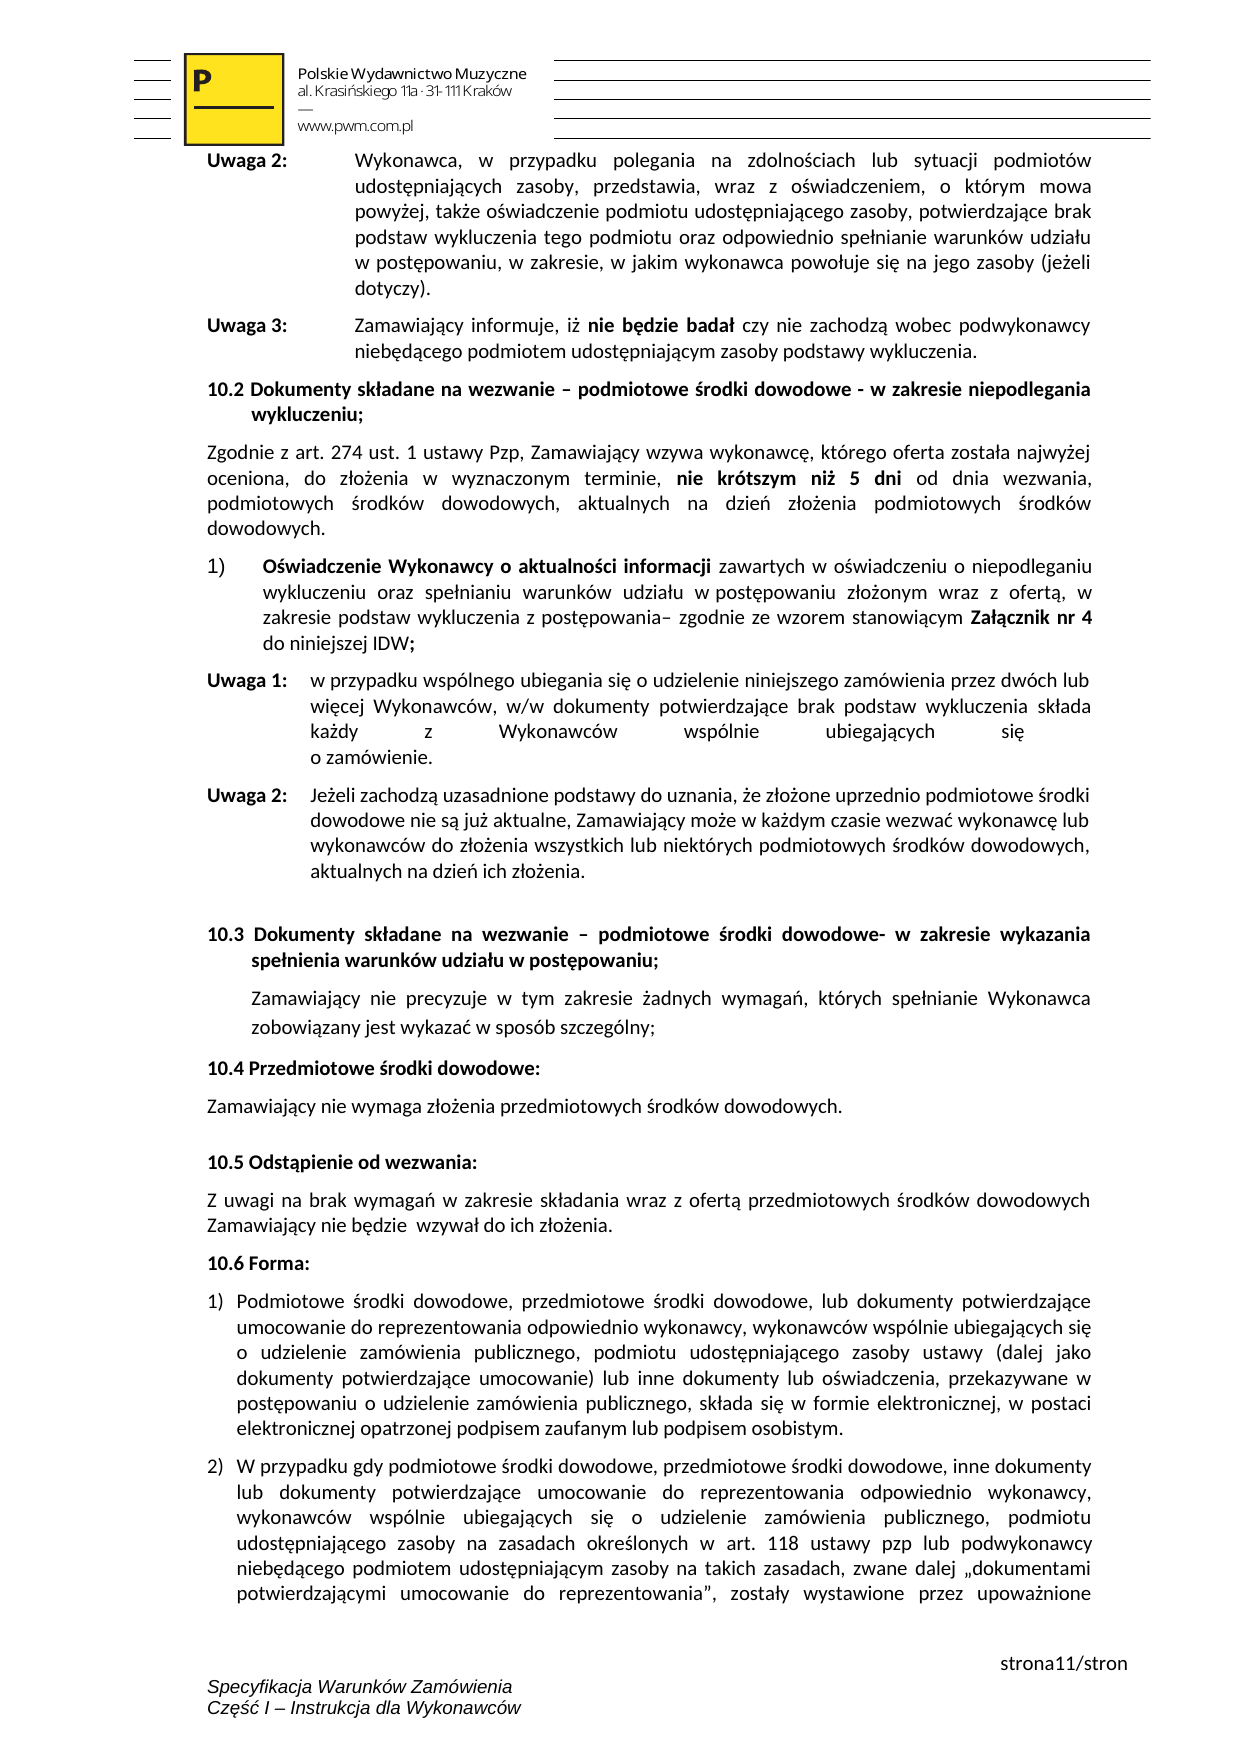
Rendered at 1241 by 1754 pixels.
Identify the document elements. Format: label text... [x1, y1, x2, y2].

subtitle 10.5 Odstąpienie od wezwania: [207, 1149, 1093, 1175]
list Zamawiający nie precyzuje w tym zakresie żadnych wymagań, których spełnianie Wykonawca zobowiązany jest wykazać w sposób szczególny; [251, 985, 1093, 1039]
list Oświadczenie Wykonawcy o aktualności informacji zawartych w oświadczeniu o niepodleganiu wykluczeniu oraz spełnianiu warunków udziału w postępowaniu złożonym wraz z ofertą, w zakresie podstaw wykluczenia z postępowania– zgodnie ze wzorem stanowiącym Załącznik nr 4 do niniejszej IDW; [207, 553, 1093, 655]
text Z uwagi na brak wymagań w zakresie składania wraz z ofertą przedmiotowych środków dowodowych Zamawiający nie będzie wzywał do ich złożenia. [207, 1187, 1093, 1238]
subtitle 10.2 Dokumenty składane na wezwanie – podmiotowe środki dowodowe - w zakresie niepodlegania wykluczeniu; [207, 376, 1093, 427]
list Podmiotowe środki dowodowe, przedmiotowe środki dowodowe, lub dokumenty potwierdzające umocowanie do reprezentowania odpowiednio wykonawcy, wykonawców wspólnie ubiegających się o udzielenie zamówienia publicznego, podmiotu udostępniającego zasoby ustawy (dalej jako dokumenty potwierdzające umocowanie) lub inne dokumenty lub oświadczenia, przekazywane w postępowaniu o udzielenie zamówienia publicznego, składa się w formie elektronicznej, w postaci elektronicznej opatrzonej podpisem zaufanym lub podpisem osobistym. [207, 1288, 1093, 1441]
text Uwaga 1: w przypadku wspólnego ubiegania się o udzielenie niniejszego zamówienia przez dwóch lub więcej Wykonawców, w/w dokumenty potwierdzające brak podstaw wykluczenia składa każdy z Wykonawców wspólnie ubiegających się o zamówienie. [207, 668, 1091, 769]
text Uwaga 2: Jeżeli zachodzą uzasadnione podstawy do uznania, że złożone uprzednio podmiotowe środki dowodowe nie są już aktualne, Zamawiający może w każdym czasie wezwać wykonawcę lub wykonawców do złożenia wszystkich lub niektórych podmiotowych środków dowodowych, aktualnych na dzień ich złożenia. [207, 782, 1091, 883]
text Zgodnie z art. 274 ust. 1 ustawy Pzp, Zamawiający wzywa wykonawcę, którego oferta została najwyżej oceniona, do złożenia w wyznaczonym terminie, nie krótszym niż 5 dni od dnia wezwania, podmiotowych środków dowodowych, aktualnych na dzień złożenia podmiotowych środków dowodowych. [207, 439, 1093, 541]
subtitle 10.6 Forma: [207, 1251, 1093, 1276]
text Zamawiający nie wymaga złożenia przedmiotowych środków dowodowych. [207, 1093, 1093, 1119]
text Uwaga 2: Wykonawca, w przypadku polegania na zdolnościach lub sytuacji podmiotów udostępniających zasoby, przedstawia, wraz z oświadczeniem, o którym mowa powyżej, także oświadczenie podmiotu udostępniającego zasoby, potwierdzające brak podstaw wykluczenia tego podmiotu oraz odpowiednio spełnianie warunków udziału w postępowaniu, w zakresie, w jakim wykonawca powołuje się na jego zasoby (jeżeli dotyczy). [207, 148, 1093, 300]
subtitle 10.4 Przedmiotowe środki dowodowe: [207, 1056, 1093, 1081]
text Uwaga 3: Zamawiający informuje, iż nie będzie badał czy nie zachodzą wobec podwykonawcy niebędącego podmiotem udostępniającym zasoby podstawy wykluczenia. [207, 313, 1091, 363]
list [207, 1453, 1093, 1606]
subtitle 10.3 Dokumenty składane na wezwanie – podmiotowe środki dowodowe- w zakresie wykazania spełnienia warunków udziału w postępowaniu; [207, 921, 1093, 972]
